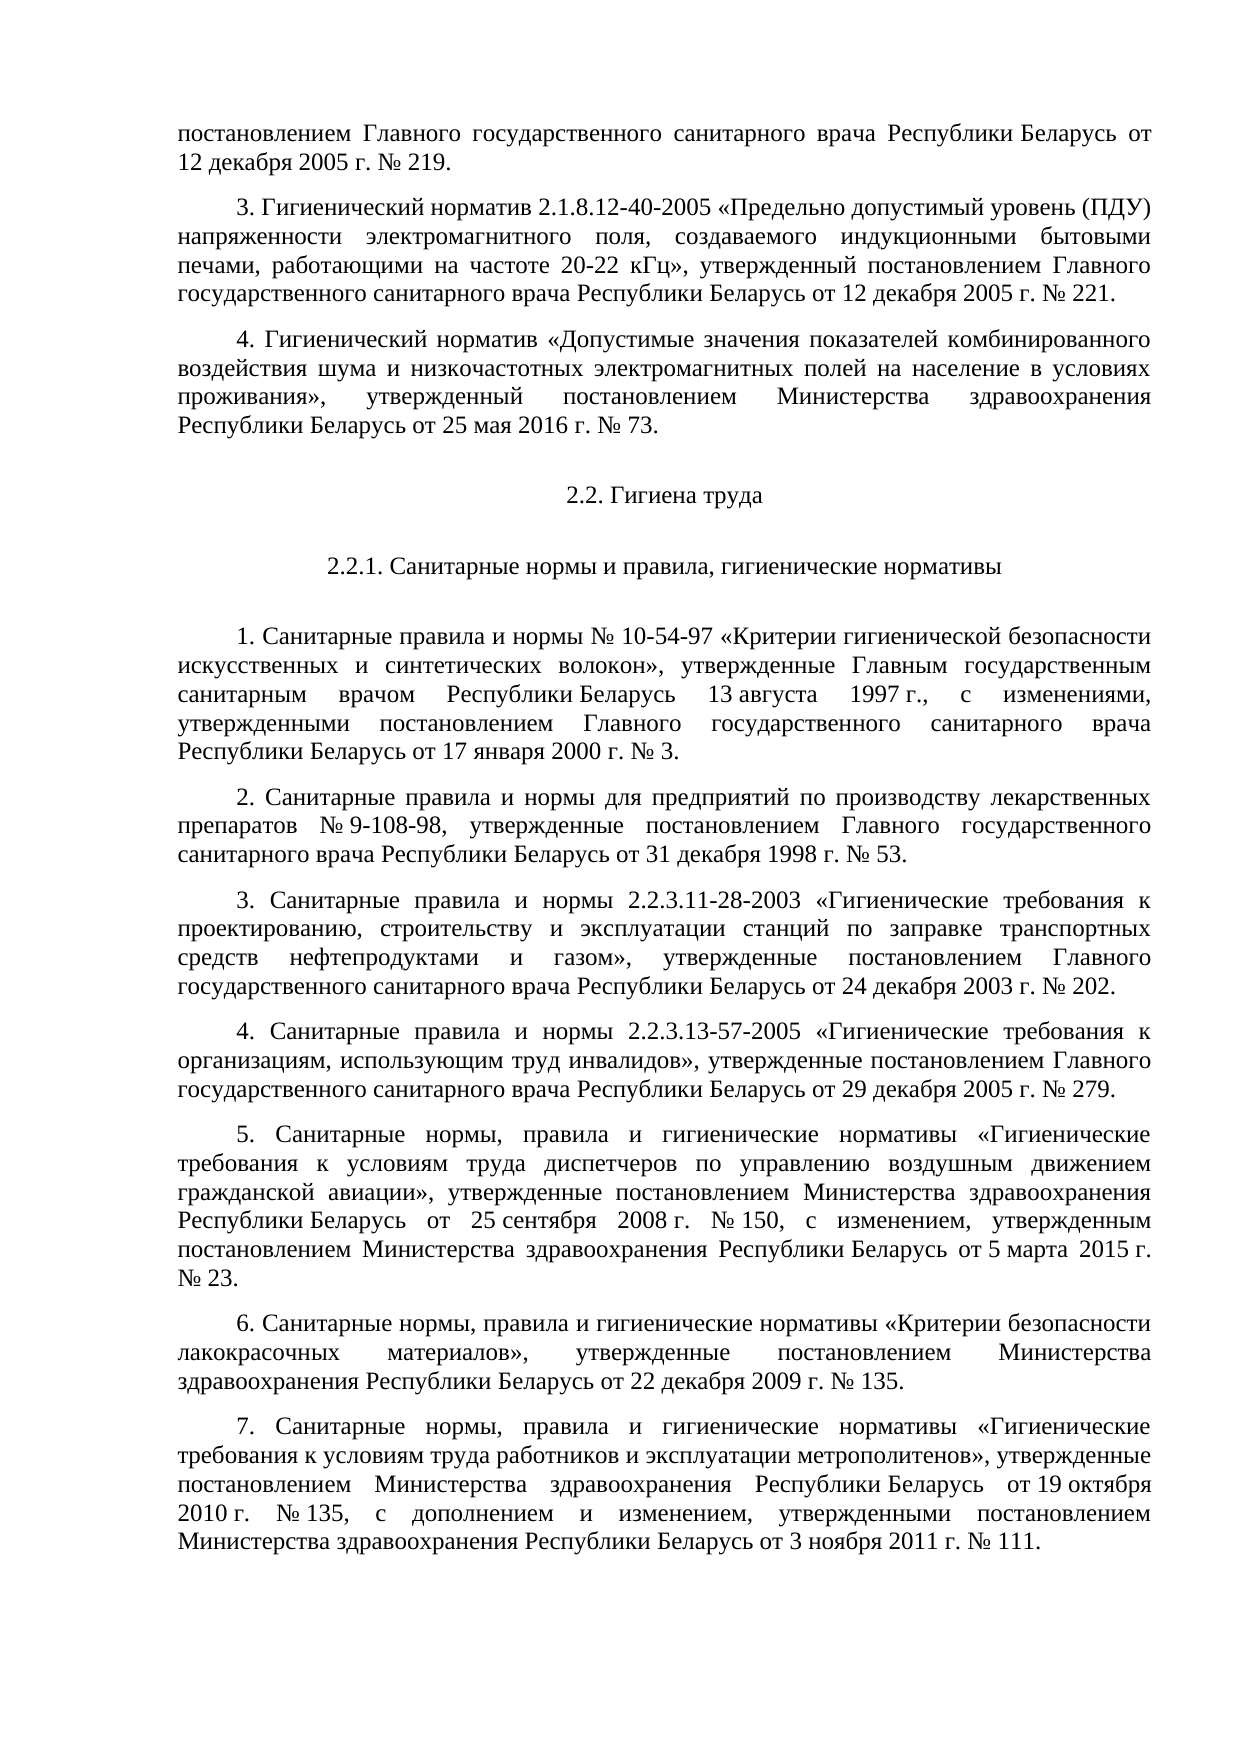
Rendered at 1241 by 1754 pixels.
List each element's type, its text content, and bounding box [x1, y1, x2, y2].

text 3. Гигиенический норматив 2.1.8.12-40-2005 «Предельно допустимый уровень (ПДУ) напряженности электромагнитного поля, создаваемого индукционными бытовыми печами, работающими на частоте 20-22 кГц», утвержденный постановлением Главного государственного санитарного врача Республики Беларусь от 12 декабря 2005 г. № 221. [177, 192, 1152, 307]
text 2.2. Гигиена труда [177, 481, 1152, 509]
text 3. Санитарные правила и нормы 2.2.3.11-28-2003 «Гигиенические требования к проектированию, строительству и эксплуатации станций по заправке транспортных средств нефтепродуктами и газом», утвержденные постановлением Главного государственного санитарного врача Республики Беларусь от 24 декабря 2003 г. № 202. [177, 885, 1152, 1000]
text 7. Санитарные нормы, правила и гигиенические нормативы «Гигиенические требования к условиям труда работников и эксплуатации метрополитенов», утвержденные постановлением Министерства здравоохранения Республики Беларусь от 19 октября 2010 г. № 135, с дополнением и изменением, утвержденными постановлением Министерства здравоохранения Республики Беларусь от 3 ноября 2011 г. № 111. [177, 1411, 1152, 1555]
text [177, 118, 1152, 176]
text 5. Санитарные нормы, правила и гигиенические нормативы «Гигиенические требования к условиям труда диспетчеров по управлению воздушным движением гражданской авиации», утвержденные постановлением Министерства здравоохранения Республики Беларусь от 25 сентября 2008 г. № 150, с изменением, утвержденным постановлением Министерства здравоохранения Республики Беларусь от 5 марта 2015 г. № 23. [177, 1119, 1152, 1292]
text 4. Гигиенический норматив «Допустимые значения показателей комбинированного воздействия шума и низкочастотных электромагнитных полей на население в условиях проживания», утвержденный постановлением Министерства здравоохранения Республики Беларусь от 25 мая 2016 г. № 73. [177, 324, 1152, 439]
text 6. Санитарные нормы, правила и гигиенические нормативы «Критерии безопасности лакокрасочных материалов», утвержденные постановлением Министерства здравоохранения Республики Беларусь от 22 декабря 2009 г. № 135. [177, 1308, 1152, 1395]
text 1. Санитарные правила и нормы № 10-54-97 «Критерии гигиенической безопасности искусственных и синтетических волокон», утвержденные Главным государственным санитарным врачом Республики Беларусь 13 августа 1997 г., с изменениями, утвержденными постановлением Главного государственного санитарного врача Республики Беларусь от 17 января 2000 г. № 3. [177, 621, 1152, 765]
text 2.2.1. Санитарные нормы и правила, гигиенические нормативы [177, 551, 1152, 580]
text 2. Санитарные правила и нормы для предприятий по производству лекарственных препаратов № 9-108-98, утвержденные постановлением Главного государственного санитарного врача Республики Беларусь от 31 декабря 1998 г. № 53. [177, 782, 1152, 868]
text 4. Санитарные правила и нормы 2.2.3.13-57-2005 «Гигиенические требования к организациям, использующим труд инвалидов», утвержденные постановлением Главного государственного санитарного врача Республики Беларусь от 29 декабря 2005 г. № 279. [177, 1016, 1152, 1103]
